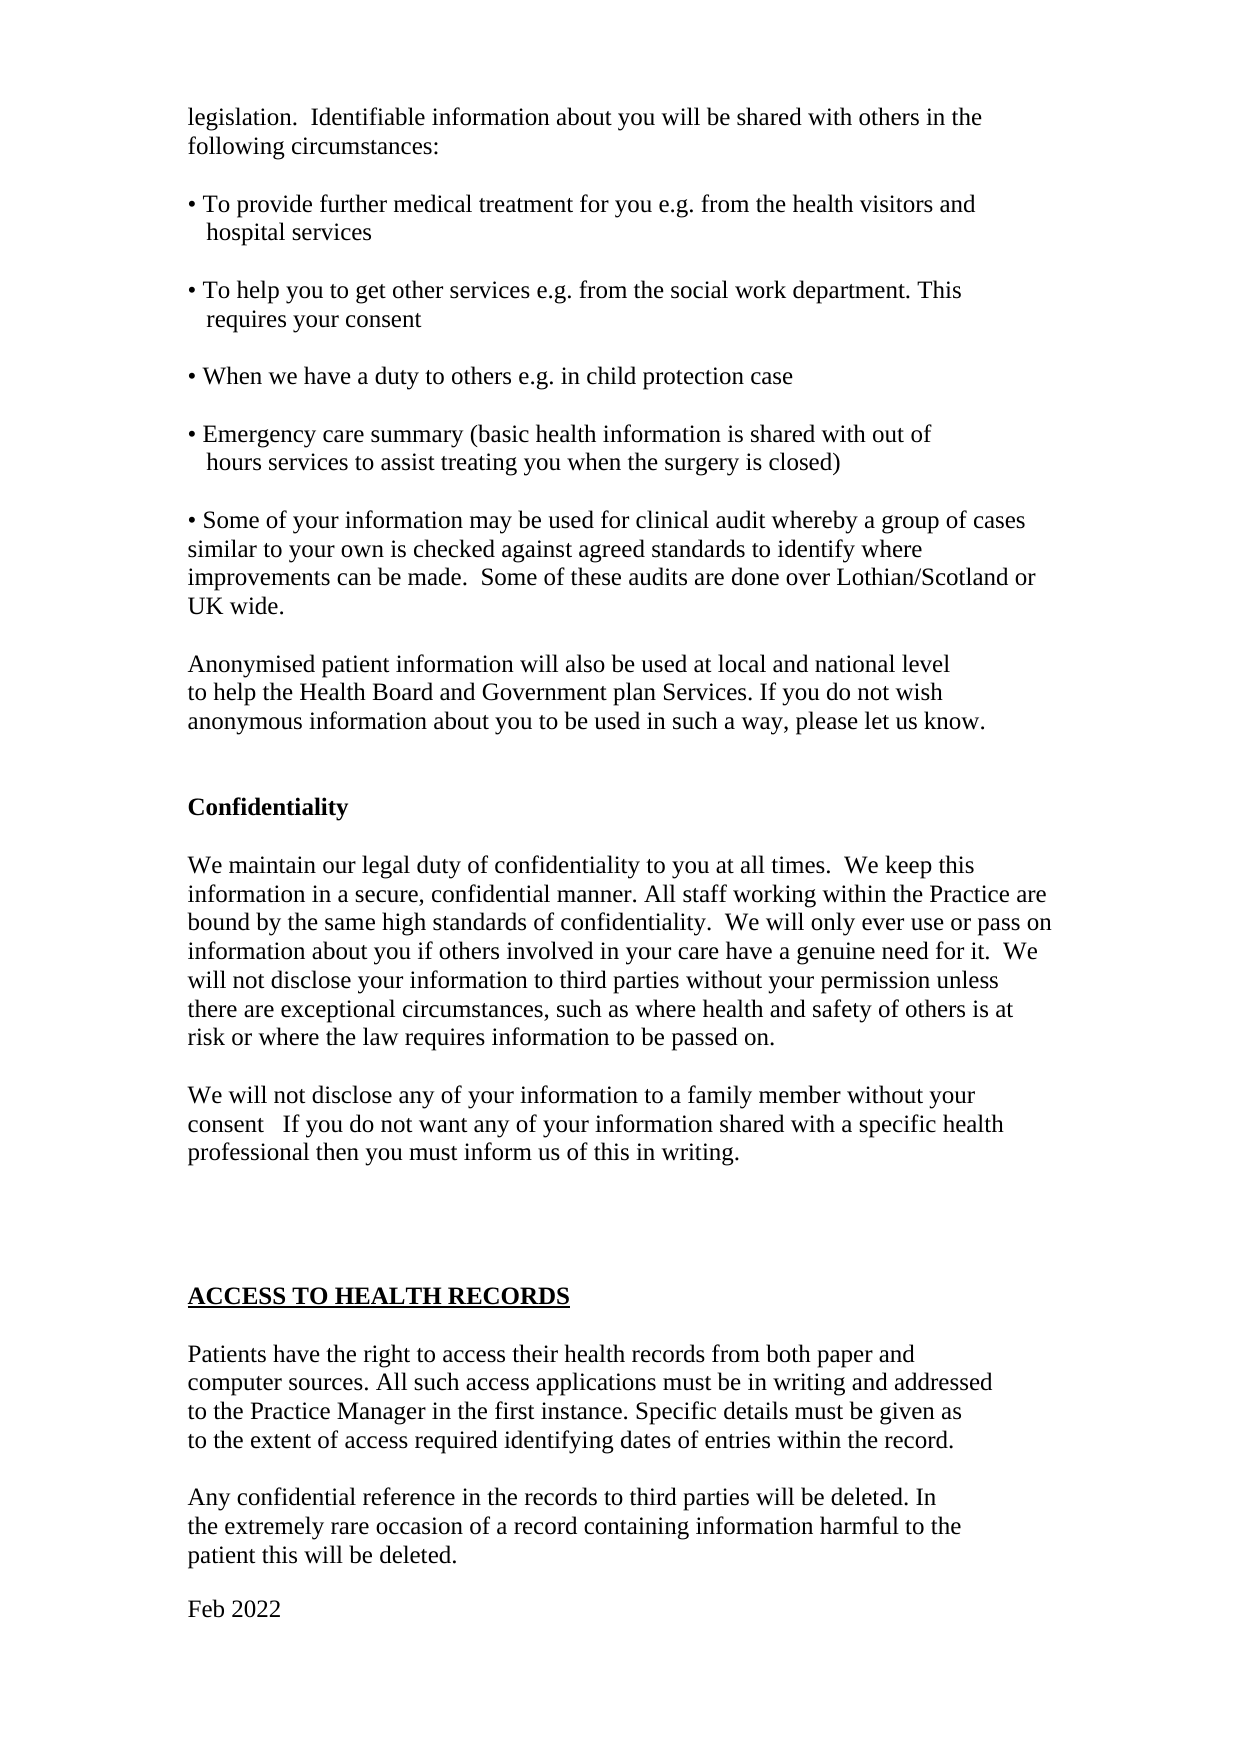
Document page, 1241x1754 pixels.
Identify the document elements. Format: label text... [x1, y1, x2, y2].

text legislation. Identifiable information about you will be shared with others in the [187, 102, 1053, 131]
text the extremely rare occasion of a record containing information harmful to the [187, 1511, 1053, 1540]
text Any confidential reference in the records to third parties will be deleted. In [187, 1482, 1053, 1511]
text to the extent of access required identifying dates of entries within the record. [187, 1425, 1053, 1454]
text to the Practice Manager in the first instance. Specific details must be given as [187, 1396, 1053, 1425]
text to help the Health Board and Government plan Services. If you do not wish [187, 677, 1053, 706]
text following circumstances: [187, 131, 1053, 160]
text Anonymised patient information will also be used at local and national level [187, 649, 1053, 677]
text • Emergency care summary (basic health information is shared with out of [187, 419, 1053, 447]
text computer sources. All such access applications must be in writing and addressed [187, 1367, 1053, 1396]
text hours services to assist treating you when the surgery is closed) [187, 447, 1053, 476]
text anonymous information about you to be used in such a way, please let us know. [187, 706, 1053, 735]
text We maintain our legal duty of confidentiality to you at all times. We keep this information in a secure, confidential manner. All staff working within the Practice are bound by the same high standards of confidentiality. We will only ever use or pass on information about you if others involved in your care have a genuine need for it. We will not disclose your information to third parties without your permission unless there are exceptional circumstances, such as where health and safety of others is at risk or where the law requires information to be passed on. [187, 850, 1053, 1051]
text Patients have the right to access their health records from both paper and [187, 1339, 1053, 1367]
text ACCESS TO HEALTH RECORDS [187, 1281, 1053, 1310]
text requires your consent [187, 304, 1053, 332]
text • Some of your information may be used for clinical audit whereby a group of cases similar to your own is checked against agreed standards to identify where improvements can be made. Some of these audits are done over Lothian/Scotland or UK wide. [187, 505, 1053, 620]
text Confidentiality [187, 792, 1053, 821]
text • To help you to get other services e.g. from the social work department. This [187, 275, 1053, 304]
text patient this will be deleted. [187, 1540, 1053, 1569]
text hospital services [187, 217, 1053, 246]
text • When we have a duty to others e.g. in child protection case [187, 361, 1053, 390]
text • To provide further medical treatment for you e.g. from the health visitors and [187, 189, 1053, 217]
text We will not disclose any of your information to a family member without your consent If you do not want any of your information shared with a specific health professional then you must inform us of this in writing. [187, 1080, 1053, 1166]
